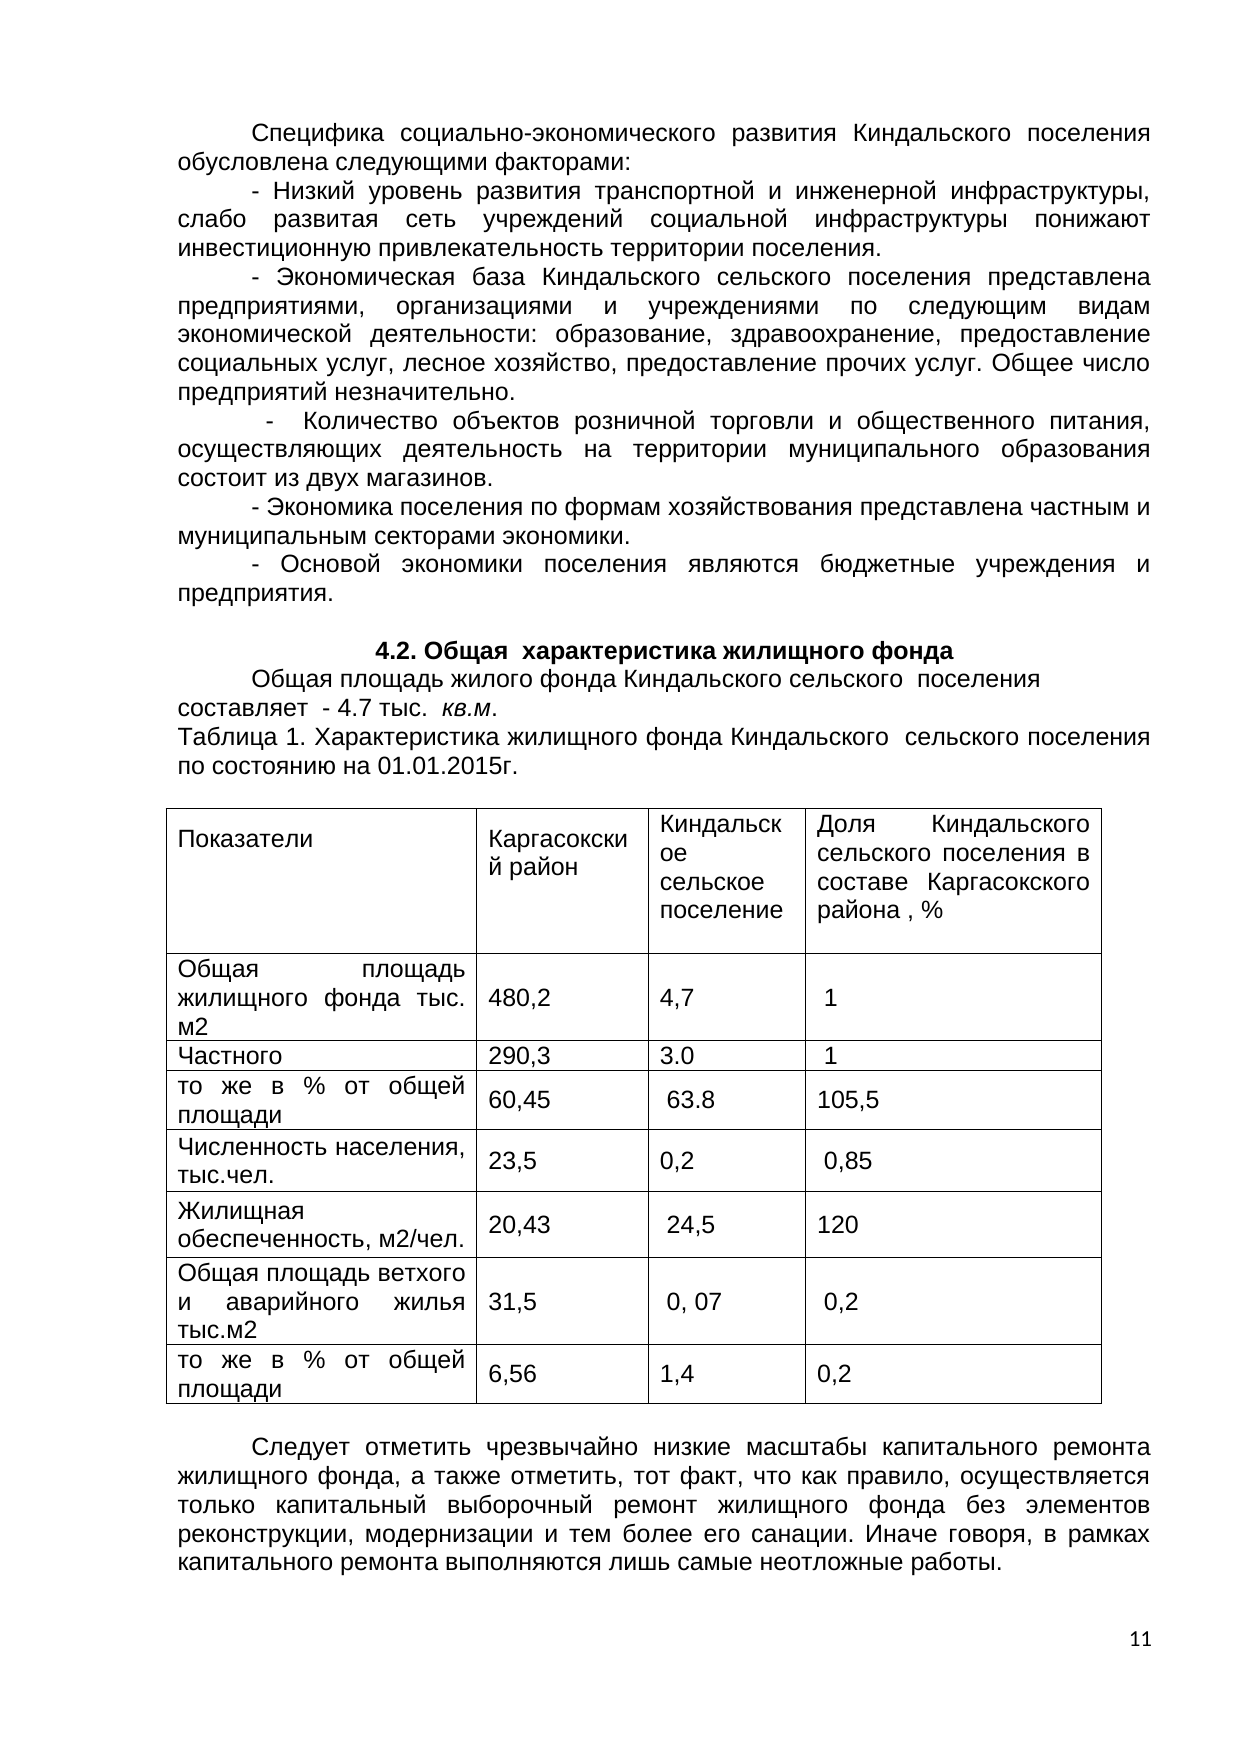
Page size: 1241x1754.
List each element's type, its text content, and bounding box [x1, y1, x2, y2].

table_header Показатели [167, 809, 476, 953]
table_cell 63.8 [649, 1071, 805, 1128]
table_cell то же в % от общей площади [167, 1345, 476, 1402]
table_cell то же в % от общей площади [167, 1071, 476, 1128]
table_cell 0,2 [806, 1345, 1101, 1402]
table_header Каргасокский район [477, 809, 648, 953]
text Общая площадь жилого фонда Киндальского сельского поселения составляет - 4.7 тыс. кв.м. [177, 664, 1152, 722]
table_cell 4,7 [649, 954, 805, 1040]
table_cell 20,43 [477, 1192, 648, 1257]
table_cell 0,2 [806, 1258, 1101, 1344]
table_cell Общая площадь жилищного фонда тыс. м2 [167, 954, 476, 1040]
table_cell 120 [806, 1192, 1101, 1257]
table_cell 24,5 [649, 1192, 805, 1257]
table_header Киндальское сельское поселение [649, 809, 805, 953]
text - Основой экономики поселения являются бюджетные учреждения и предприятия. [177, 549, 1152, 607]
table_cell 480,2 [477, 954, 648, 1040]
table_cell 105,5 [806, 1071, 1101, 1128]
table_cell 31,5 [477, 1258, 648, 1344]
table_cell 6,56 [477, 1345, 648, 1402]
table_header Доля Киндальского сельского поселения в составе Каргасокского района , % [806, 809, 1101, 953]
table_cell 3.0 [649, 1041, 805, 1070]
table_cell 290,3 [477, 1041, 648, 1070]
table_cell 1 [806, 954, 1101, 1040]
text - Экономика поселения по формам хозяйствования представлена частным и муниципальным секторами экономики. [177, 492, 1152, 549]
text Таблица 1. Характеристика жилищного фонда Киндальского сельского поселения по состоянию на 01.01.2015г. [177, 722, 1152, 779]
table_cell Численность населения, тыс.чел. [167, 1130, 476, 1191]
text - Количество объектов розничной торговли и общественного питания, осуществляющих деятельность на территории муниципального образования состоит из двух магазинов. [177, 406, 1152, 492]
text - Низкий уровень развития транспортной и инженерной инфраструктуры, слабо развитая сеть учреждений социальной инфраструктуры понижают инвестиционную привлекательность территории поселения. [177, 176, 1152, 262]
table_cell Частного [167, 1041, 476, 1070]
table_cell 0,2 [649, 1130, 805, 1191]
table_cell Общая площадь ветхого и аварийного жилья тыс.м2 [167, 1258, 476, 1344]
table_cell 23,5 [477, 1130, 648, 1191]
text Следует отметить чрезвычайно низкие масштабы капитального ремонта жилищного фонда, а также отметить, тот факт, что как правило, осуществляется только капитальный выборочный ремонт жилищного фонда без элементов реконструкции, модернизации и тем более его санации. Иначе говоря, в рамках капитального ремонта выполняются лишь самые неотложные работы. [177, 1432, 1152, 1576]
table_cell 60,45 [477, 1071, 648, 1128]
text 4.2. Общая характеристика жилищного фонда [177, 636, 1152, 664]
text Специфика социально-экономического развития Киндальского поселения обусловлена следующими факторами: [177, 118, 1152, 176]
table_cell Жилищная обеспеченность, м2/чел. [167, 1192, 476, 1257]
text - Экономическая база Киндальского сельского поселения представлена предприятиями, организациями и учреждениями по следующим видам экономической деятельности: образование, здравоохранение, предоставление социальных услуг, лесное хозяйство, предоставление прочих услуг. Общее число предприятий незначительно. [177, 262, 1152, 406]
table_cell 1 [806, 1041, 1101, 1070]
table_cell 1,4 [649, 1345, 805, 1402]
table_cell 0, 07 [649, 1258, 805, 1344]
table_cell 0,85 [806, 1130, 1101, 1191]
